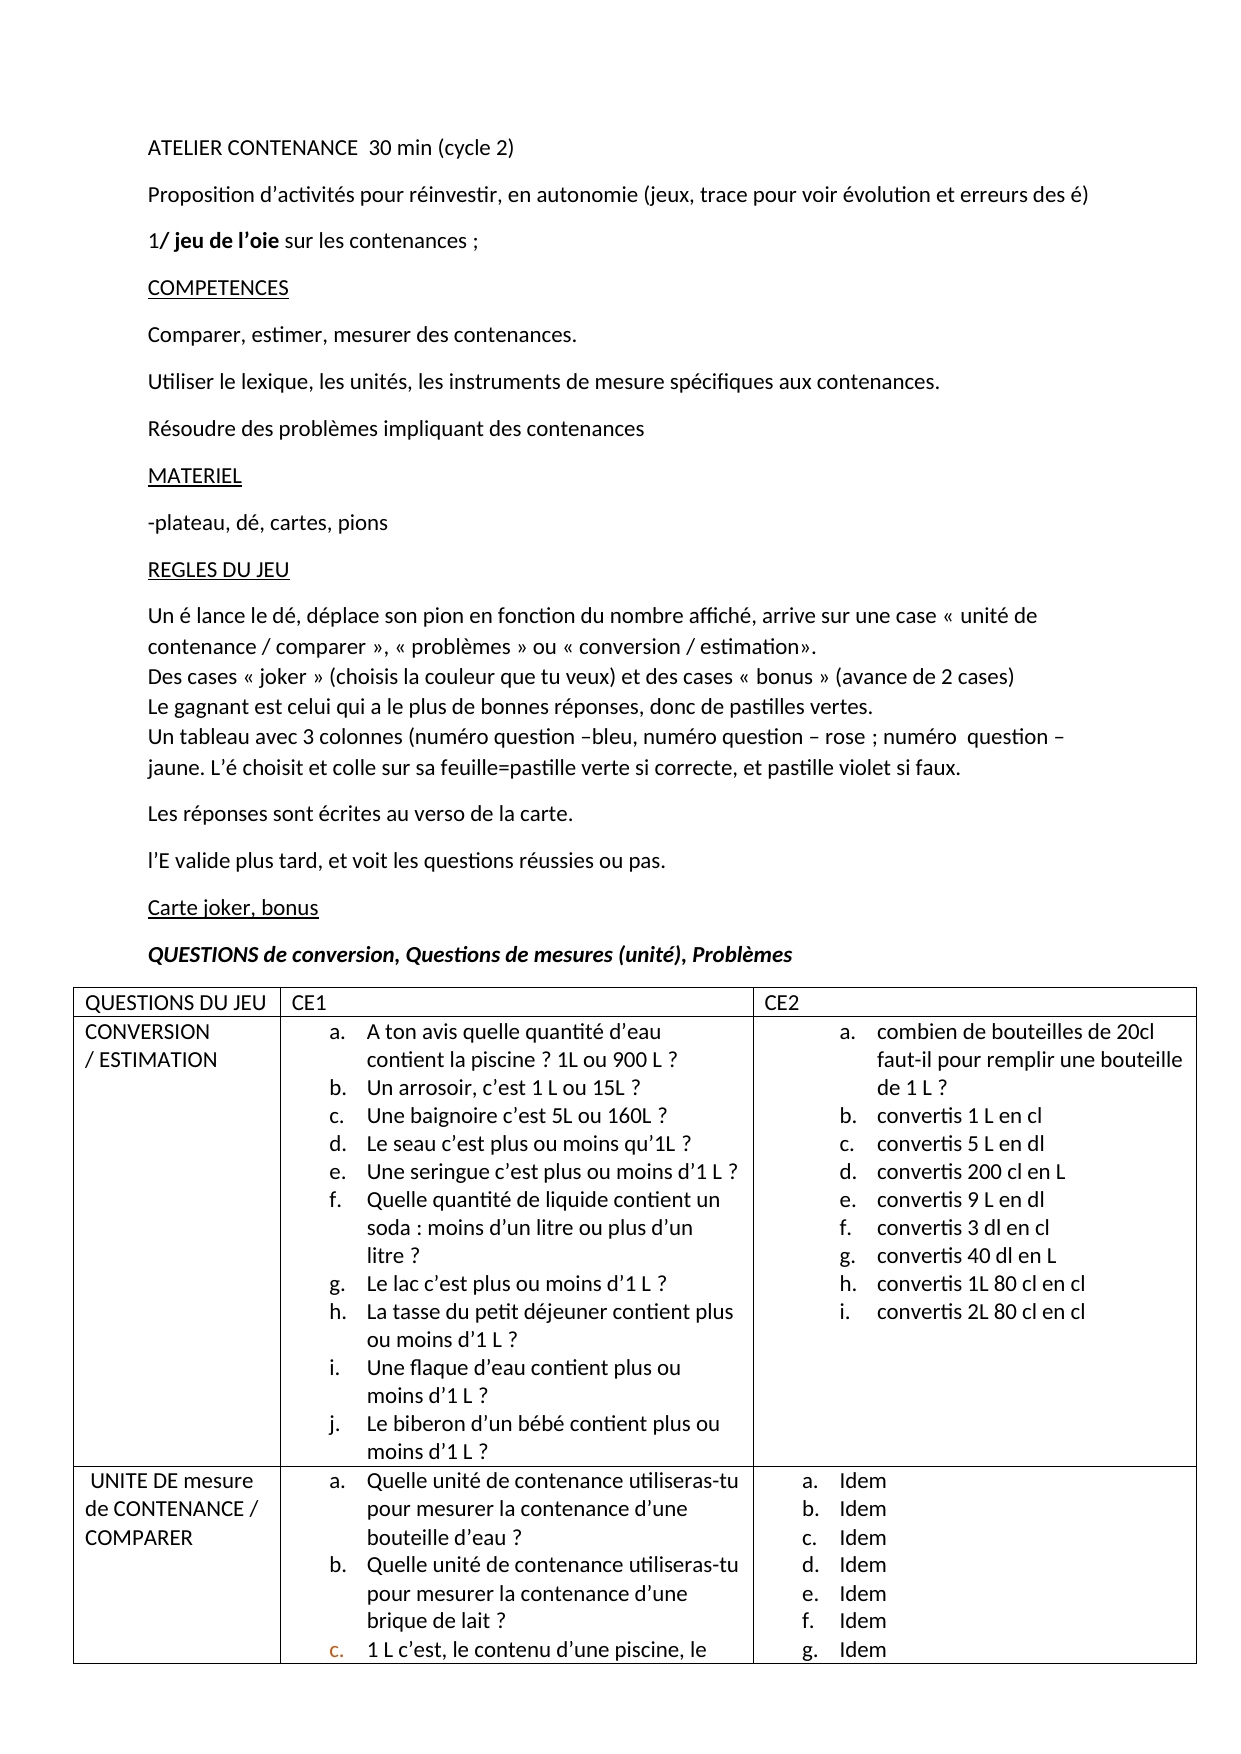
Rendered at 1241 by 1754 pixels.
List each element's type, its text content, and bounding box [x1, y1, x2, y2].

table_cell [281, 1467, 753, 1663]
text Utiliser le lexique, les unités, les instruments de mesure spécifiques aux contenances. [148, 367, 1093, 395]
text REGLES DU JEU [148, 555, 1093, 583]
table_cell combien de bouteilles de 20cl faut-il pour remplir une bouteille de 1 L ? convertis 1 L en cl convertis 5 L en dl convertis 200 cl en L convertis 9 L en dl convertis 3 dl en cl convertis 40 dl en L convertis 1L 80 cl en cl convertis 2L 80 cl en cl [754, 1017, 1196, 1466]
table_header CE1 [281, 988, 753, 1016]
text ATELIER CONTENANCE 30 min (cycle 2) [148, 133, 1093, 161]
text Carte joker, bonus [148, 893, 1093, 921]
text MATERIEL [148, 461, 1093, 489]
text 1/ jeu de l’oie sur les contenances ; [148, 227, 1093, 255]
text Comparer, estimer, mesurer des contenances. [148, 320, 1093, 348]
text COMPETENCES [148, 273, 1093, 302]
text Proposition d’activités pour réinvestir, en autonomie (jeux, trace pour voir évolution et erreurs des é) [148, 180, 1093, 208]
table_cell A ton avis quelle quantité d’eau contient la piscine ? 1L ou 900 L ? Un arrosoir, c’est 1 L ou 15L ? Une baignoire c’est 5L ou 160L ? Le seau c’est plus ou moins qu’1L ? Une seringue c’est plus ou moins d’1 L ? Quelle quantité de liquide contient un soda : moins d’un litre ou plus d’un litre ? Le lac c’est plus ou moins d’1 L ? La tasse du petit déjeuner contient plus ou moins d’1 L ? Une flaque d’eau contient plus ou moins d’1 L ? Le biberon d’un bébé contient plus ou moins d’1 L ? [281, 1017, 753, 1466]
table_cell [74, 1467, 280, 1663]
text l’E valide plus tard, et voit les questions réussies ou pas. [148, 846, 1093, 874]
text Résoudre des problèmes impliquant des contenances [148, 414, 1093, 442]
text Des cases « joker » (choisis la couleur que tu veux) et des cases « bonus » (avance de 2 cases) [148, 662, 1093, 690]
text Le gagnant est celui qui a le plus de bonnes réponses, donc de pastilles vertes. [148, 692, 1093, 720]
text Un é lance le dé, déplace son pion en fonction du nombre affiché, arrive sur une case « unité de contenance / comparer », « problèmes » ou « conversion / estimation». [148, 602, 1093, 660]
text Les réponses sont écrites au verso de la carte. [148, 799, 1093, 828]
table_cell CONVERSION / ESTIMATION [74, 1017, 280, 1466]
text -plateau, dé, cartes, pions [148, 508, 1093, 536]
table_header CE2 [754, 988, 1196, 1016]
text QUESTIONS de conversion, Questions de mesures (unité), Problèmes [148, 940, 1093, 968]
table_header QUESTIONS DU JEU [74, 988, 280, 1016]
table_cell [754, 1467, 1196, 1663]
text Un tableau avec 3 colonnes (numéro question –bleu, numéro question – rose ; numéro question – jaune. L’é choisit et colle sur sa feuille=pastille verte si correcte, et pastille violet si faux. [148, 722, 1093, 781]
